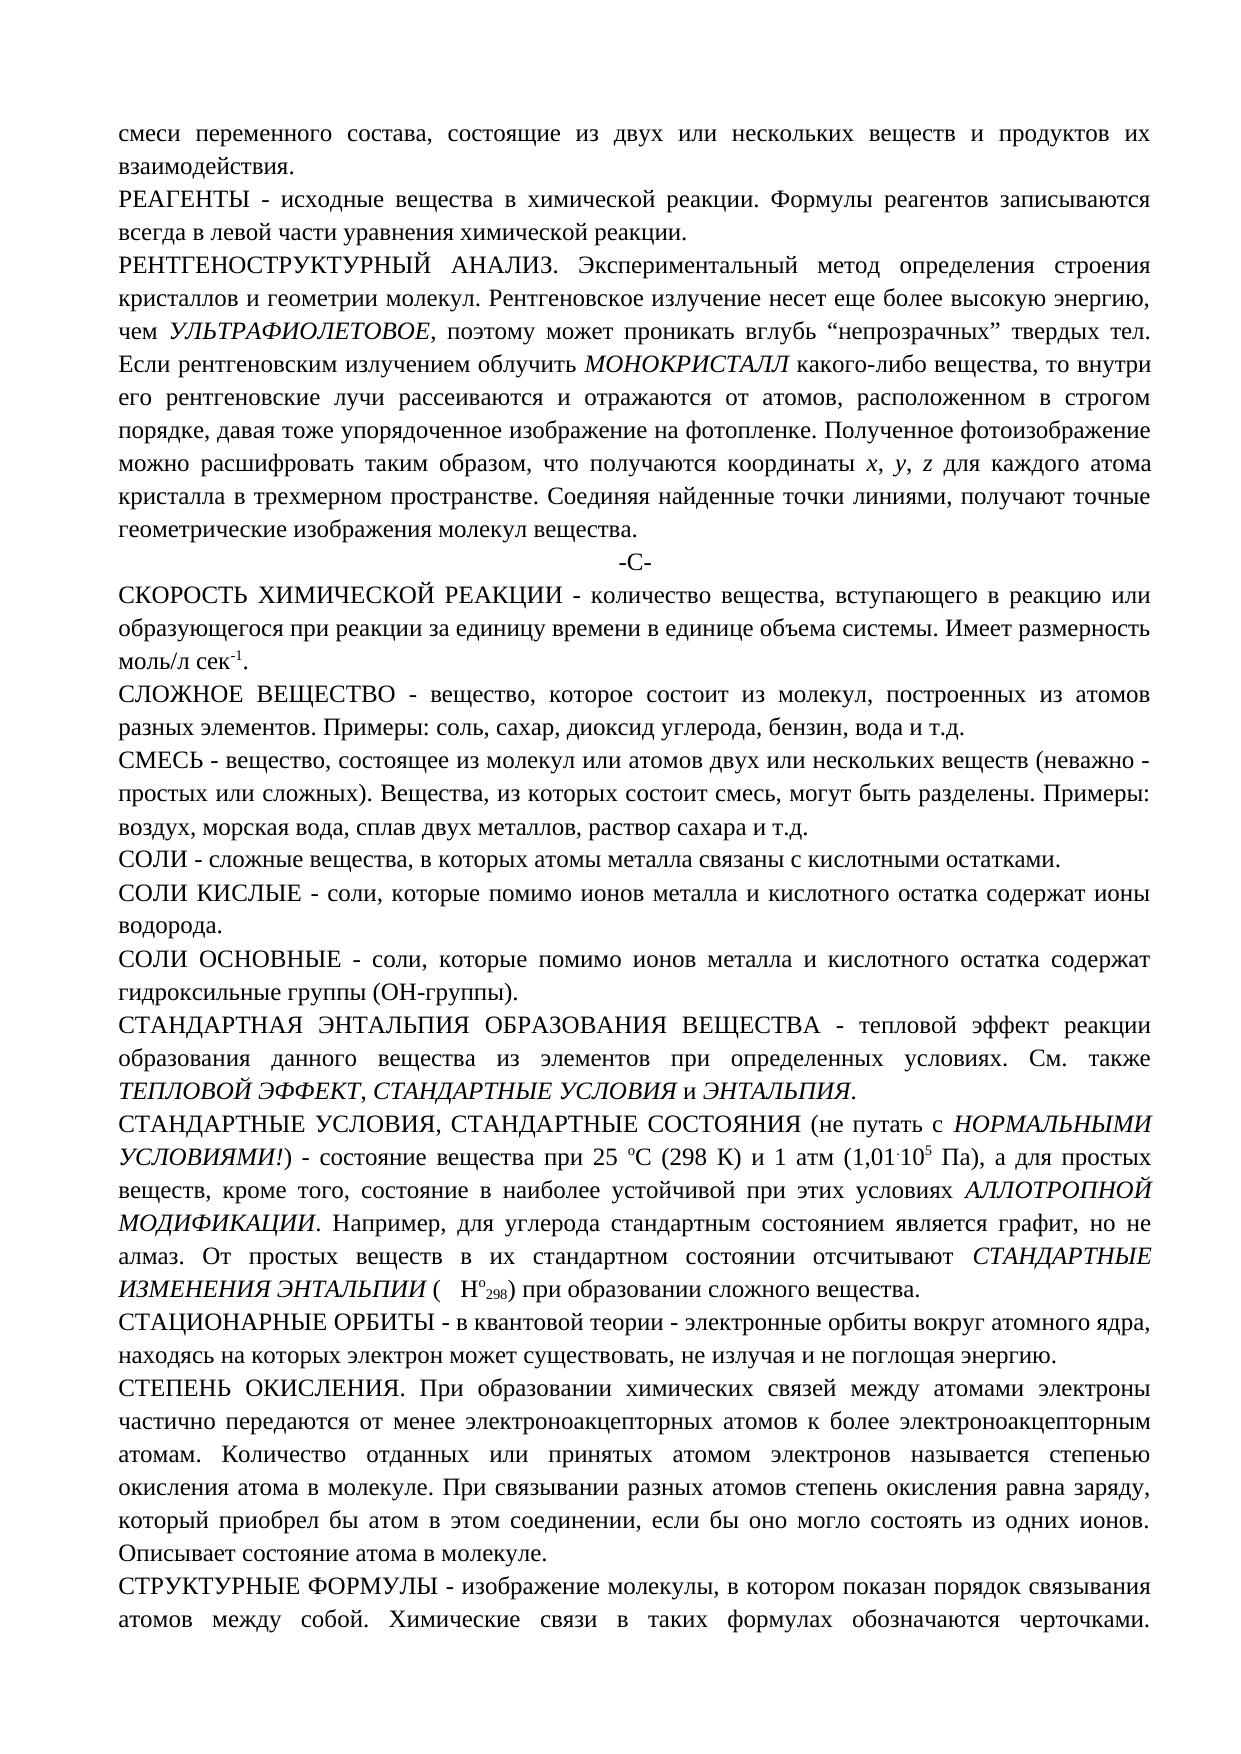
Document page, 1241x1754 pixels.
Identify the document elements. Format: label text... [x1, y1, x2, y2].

text СЛОЖНОЕ ВЕЩЕСТВО - вещество, которое состоит из молекул, построенных из атомов разных элементов. Примеры: соль, сахар, диоксид углерода, бензин, вода и т.д. [118, 679, 1152, 741]
text СТАЦИОНАРНЫЕ ОРБИТЫ - в квантовой теории - электронные орбиты вокруг атомного ядра, находясь на которых электрон может существовать, не излучая и не поглощая энергию. [118, 1307, 1152, 1369]
text -С- [118, 547, 1152, 576]
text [118, 118, 1152, 180]
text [118, 1571, 1152, 1633]
text СТАНДАРТНАЯ ЭНТАЛЬПИЯ ОБРАЗОВАНИЯ ВЕЩЕСТВА - тепловой эффект реакции образования данного вещества из элементов при определенных условиях. См. также ТЕПЛОВОЙ ЭФФЕКТ, СТАНДАРТНЫЕ УСЛОВИЯ и ЭНТАЛЬПИЯ. [118, 1010, 1152, 1104]
text СТАНДАРТНЫЕ УСЛОВИЯ, СТАНДАРТНЫЕ СОСТОЯНИЯ (не путать с НОРМАЛЬНЫМИ УСЛОВИЯМИ!) - состояние вещества при 25 oC (298 К) и 1 атм (1,01.105 Па), а для простых веществ, кроме того, состояние в наиболее устойчивой при этих условиях АЛЛОТРОПНОЙ МОДИФИКАЦИИ. Например, для углерода стандартным состоянием является графит, но не алмаз. От простых веществ в их стандартном состоянии отсчитывают СТАНДАРТНЫЕ ИЗМЕНЕНИЯ ЭНТАЛЬПИИ (Ho298) при образовании сложного вещества. [118, 1109, 1152, 1303]
text СОЛИ КИСЛЫЕ - соли, которые помимо ионов металла и кислотного остатка содержат ионы водорода. [118, 878, 1152, 939]
text РЕАГЕНТЫ - исходные вещества в химической реакции. Формулы реагентов записываются всегда в левой части уравнения химической реакции. [118, 184, 1152, 246]
text СТЕПЕНЬ ОКИСЛЕНИЯ. При образовании химических связей между атомами электроны частично передаются от менее электроноакцепторных атомов к более электроноакцепторным атомам. Количество отданных или принятых атомом электронов называется степенью окисления атома в молекуле. При связывании разных атомов степень окисления равна заряду, который приобрел бы атом в этом соединении, если бы оно могло состоять из одних ионов. Описывает состояние атома в молекуле. [118, 1373, 1152, 1567]
text СМЕСЬ - вещество, состоящее из молекул или атомов двух или нескольких веществ (неважно - простых или сложных). Вещества, из которых состоит смесь, могут быть разделены. Примеры: воздух, морская вода, сплав двух металлов, раствор сахара и т.д. [118, 746, 1152, 840]
text РЕНТГЕНОСТРУКТУРНЫЙ АНАЛИЗ. Экспериментальный метод определения строения кристаллов и геометрии молекул. Рентгеновское излучение несет еще более высокую энергию, чем УЛЬТРАФИОЛЕТОВОЕ, поэтому может проникать вглубь “непрозрачных” твердых тел. Если рентгеновским излучением облучить МОНОКРИСТАЛЛ какого-либо вещества, то внутри его рентгеновские лучи рассеиваются и отражаются от атомов, расположенном в строгом порядке, давая тоже упорядоченное изображение на фотопленке. Полученное фотоизображение можно расшифровать таким образом, что получаются координаты x, y, z для каждого атома кристалла в трехмерном пространстве. Соединяя найденные точки линиями, получают точные геометрические изображения молекул вещества. [118, 250, 1152, 543]
text СКОРОСТЬ ХИМИЧЕСКОЙ РЕАКЦИИ - количество вещества, вступающего в реакцию или образующегося при реакции за единицу времени в единице объема системы. Имеет размерность моль/л сек-1. [118, 580, 1152, 675]
text СОЛИ ОСНОВНЫЕ - соли, которые помимо ионов металла и кислотного остатка содержат гидроксильные группы (ОН-группы). [118, 944, 1152, 1005]
text СОЛИ - сложные вещества, в которых атомы металла связаны с кислотными остатками. [118, 844, 1152, 873]
